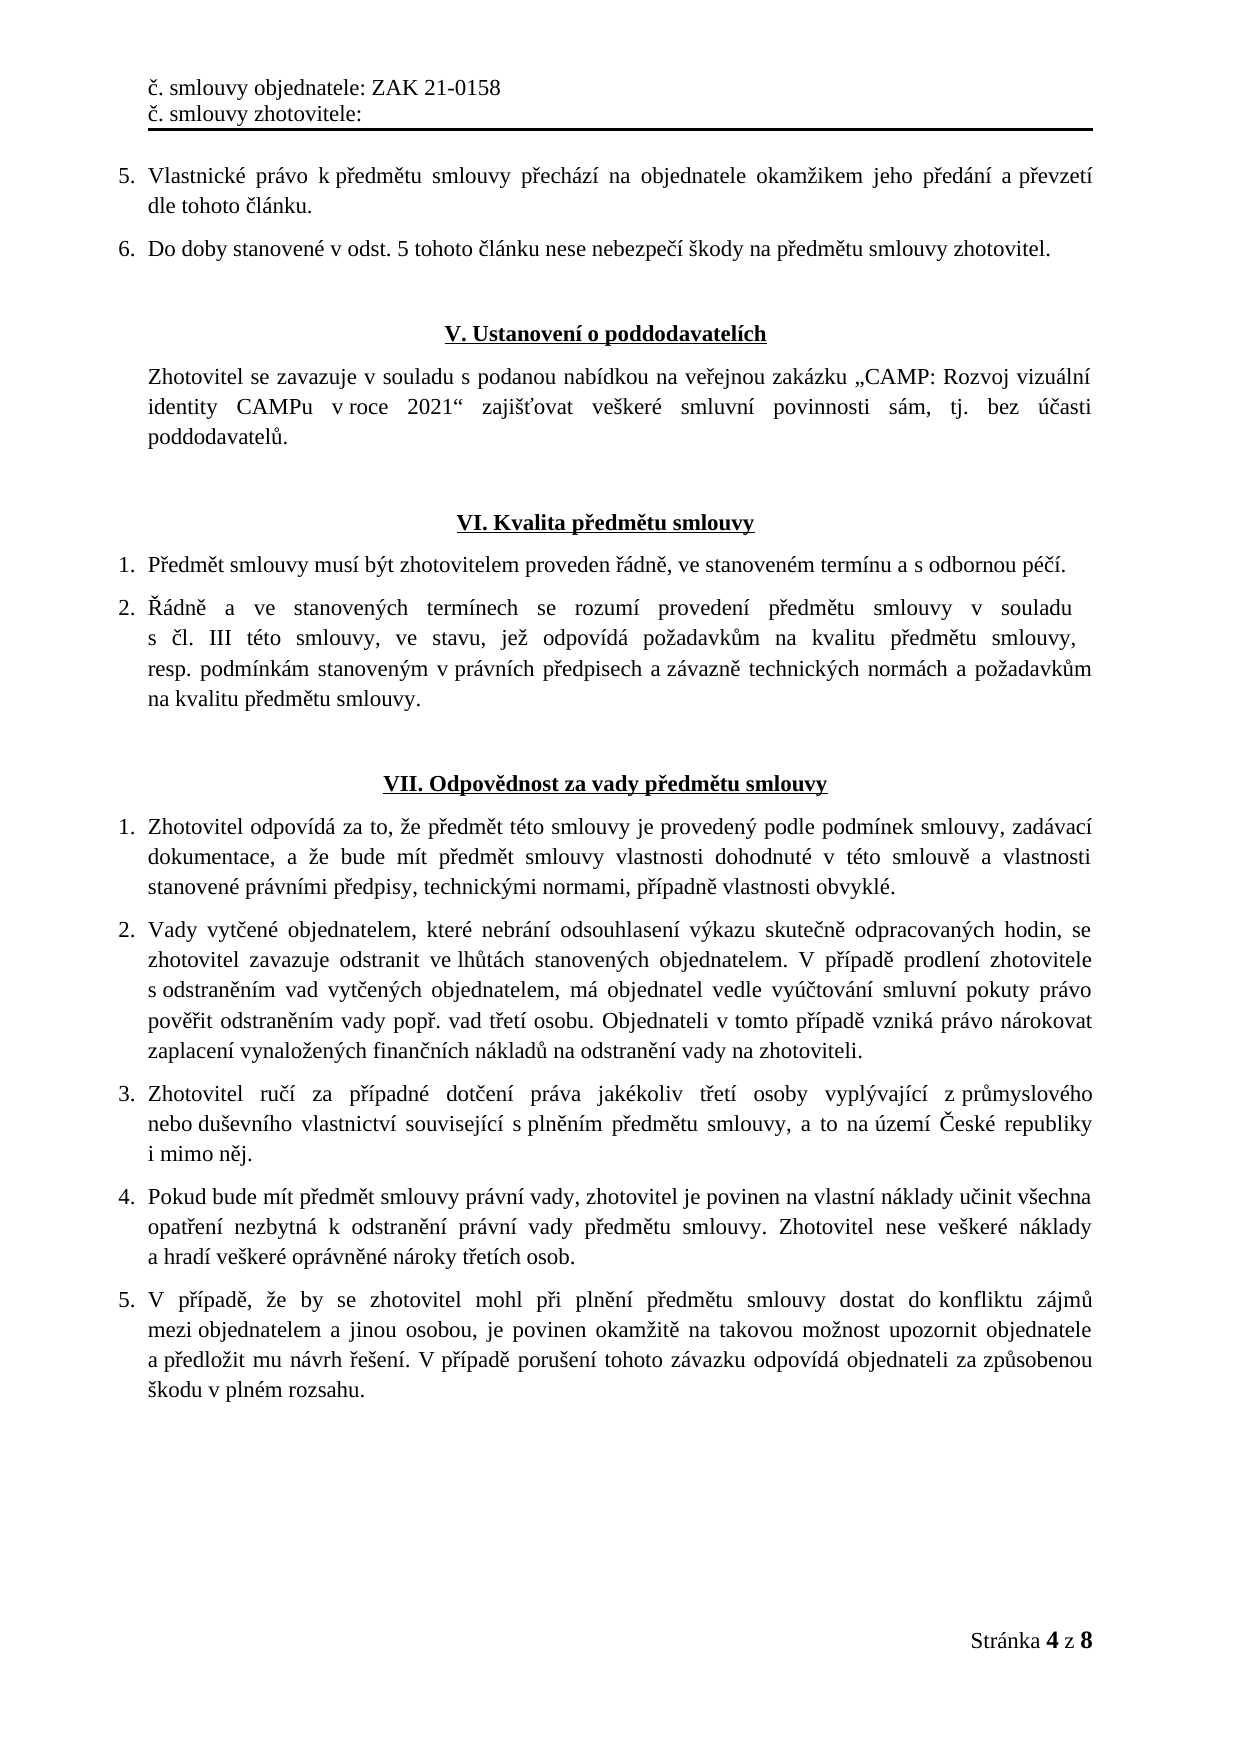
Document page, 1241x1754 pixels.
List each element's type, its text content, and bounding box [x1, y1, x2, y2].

list Zhotovitel ručí za případné dotčení práva jakékoliv třetí osoby vyplývající z průmyslového nebo duševního vlastnictví související s plněním předmětu smlouvy, a to na území České republiky i mimo něj. [118, 1079, 1093, 1166]
list Vady vytčené objednatelem, které nebrání odsouhlasení výkazu skutečně odpracovaných hodin, se zhotovitel zavazuje odstranit ve lhůtách stanovených objednatelem. V případě prodlení zhotovitele s odstraněním vad vytčených objednatelem, má objednatel vedle vyúčtování smluvní pokuty právo pověřit odstraněním vady popř. vad třetí osobu. Objednateli v tomto případě vzniká právo nárokovat zaplacení vynaložených finančních nákladů na odstranění vady na zhotoviteli. [118, 916, 1093, 1063]
list Zhotovitel odpovídá za to, že předmět této smlouvy je provedený podle podmínek smlouvy, zadávací dokumentace, a že bude mít předmět smlouvy vlastnosti dohodnuté v této smlouvě a vlastnosti stanovené právními předpisy, technickými normami, případně vlastnosti obvyklé. [118, 813, 1093, 900]
list Vlastnické právo k předmětu smlouvy přechází na objednatele okamžikem jeho předání a převzetí dle tohoto článku. [118, 162, 1093, 218]
text VII. Odpovědnost za vady předmětu smlouvy [118, 770, 1093, 797]
list V případě, že by se zhotovitel mohl při plnění předmětu smlouvy dostat do konfliktu zájmů mezi objednatelem a jinou osobou, je povinen okamžitě na takovou možnost upozornit objednatele a předložit mu návrh řešení. V případě porušení tohoto závazku odpovídá objednateli za způsobenou škodu v plném rozsahu. [118, 1286, 1093, 1403]
list Do doby stanovené v odst. 5 tohoto článku nese nebezpečí škody na předmětu smlouvy zhotovitel. [118, 235, 1093, 261]
text VI. Kvalita předmětu smlouvy [118, 509, 1093, 535]
list Předmět smlouvy musí být zhotovitelem proveden řádně, ve stanoveném termínu a s odbornou péčí. [118, 551, 1093, 578]
list Pokud bude mít předmět smlouvy právní vady, zhotovitel je povinen na vlastní náklady učinit všechna opatření nezbytná k odstranění právní vady předmětu smlouvy. Zhotovitel nese veškeré náklady a hradí veškeré oprávněné nároky třetích osob. [118, 1183, 1093, 1269]
list Řádně a ve stanovených termínech se rozumí provedení předmětu smlouvy v souladu s čl. III této smlouvy, ve stavu, jež odpovídá požadavkům na kvalitu předmětu smlouvy, resp. podmínkám stanoveným v právních předpisech a závazně technických normách a požadavkům na kvalitu předmětu smlouvy. [118, 594, 1093, 711]
text Zhotovitel se zavazuje v souladu s podanou nabídkou na veřejnou zakázku „CAMP: Rozvoj vizuální identity CAMPu v roce 2021“ zajišťovat veškeré smluvní povinnosti sám, tj. bez účasti poddodavatelů. [148, 363, 1093, 450]
text V. Ustanovení o poddodavatelích [118, 320, 1093, 347]
